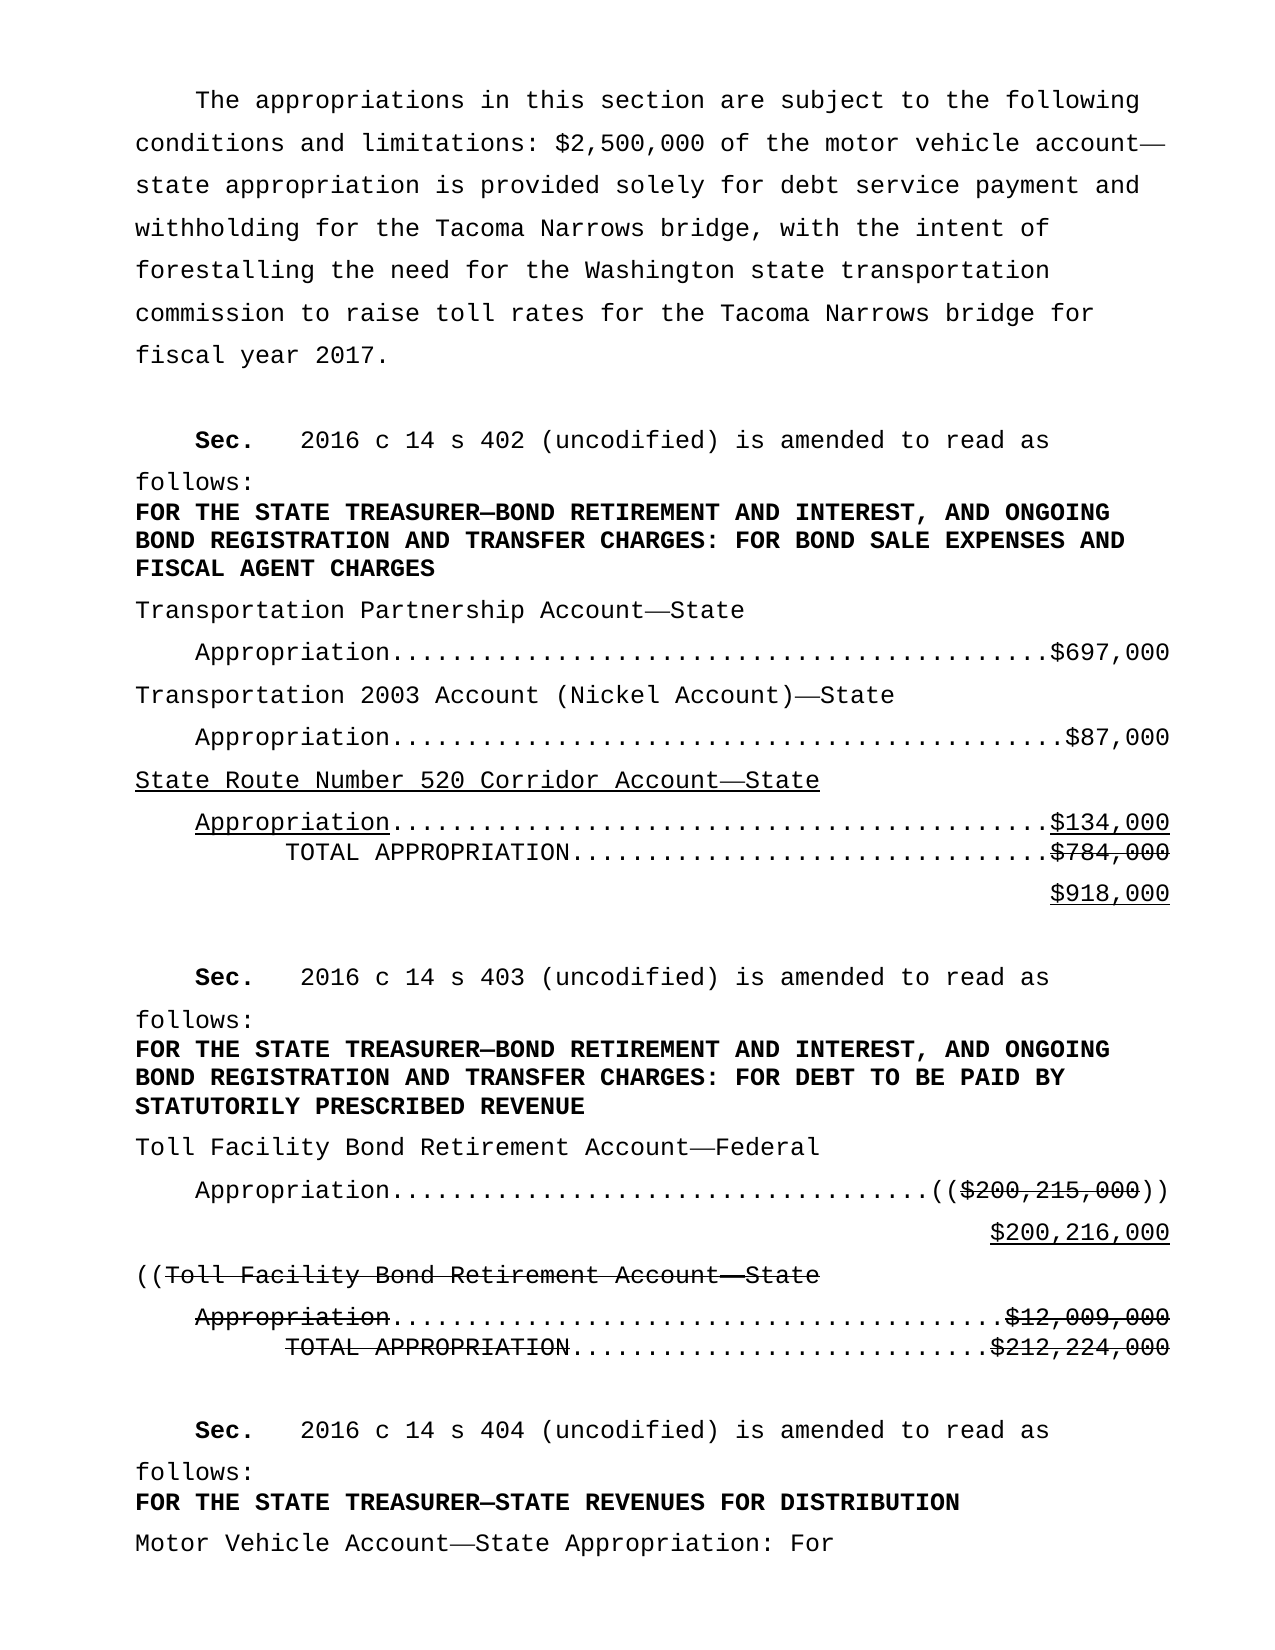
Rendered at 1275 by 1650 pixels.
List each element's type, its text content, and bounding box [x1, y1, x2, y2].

text Transportation Partnership Account—State [135, 584, 1170, 627]
text Appropriation $12,009,000 [135, 1292, 1170, 1334]
text FOR THE STATE TREASURER—BOND RETIREMENT AND INTEREST, AND ONGOING BOND REGISTRATION AND TRANSFER CHARGES: FOR DEBT TO BE PAID BY STATUTORILY PRESCRIBED REVENUE [135, 1037, 1170, 1122]
text Appropriation $697,000 [135, 627, 1170, 669]
text Transportation 2003 Account (Nickel Account)—State [135, 669, 1170, 712]
text FOR THE STATE TREASURER—BOND RETIREMENT AND INTEREST, AND ONGOING BOND REGISTRATION AND TRANSFER CHARGES: FOR BOND SALE EXPENSES AND FISCAL AGENT CHARGES [135, 499, 1170, 584]
text Sec. 2016 c 14 s 403 (uncodified) is amended to read as follows: [135, 952, 1170, 1037]
text Appropriation (($200,215,000)) [135, 1164, 1170, 1207]
text Appropriation $134,000 [135, 797, 1170, 839]
text TOTAL APPROPRIATION $212,224,000 [135, 1334, 1170, 1362]
text Sec. 2016 c 14 s 404 (uncodified) is amended to read as follows: [135, 1404, 1170, 1489]
text The appropriations in this section are subject to the following conditions and limitations: $2,500,000 of the motor vehicle account—state appropriation is provided solely for debt service payment and withholding for the Tacoma Narrows bridge, with the intent of forestalling the need for the Washington state transportation commission to raise toll rates for the Tacoma Narrows bridge for fiscal year 2017. [135, 75, 1170, 372]
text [135, 1517, 1170, 1560]
text State Route Number 520 Corridor Account—State [135, 754, 1170, 797]
text TOTAL APPROPRIATION $784,000 [135, 839, 1170, 867]
text FOR THE STATE TREASURER—STATE REVENUES FOR DISTRIBUTION [135, 1489, 1170, 1517]
text Sec. 2016 c 14 s 402 (uncodified) is amended to read as follows: [135, 414, 1170, 499]
text $200,216,000 [135, 1207, 1170, 1249]
text ((Toll Facility Bond Retirement Account—State [135, 1249, 1170, 1292]
text Appropriation $87,000 [135, 712, 1170, 754]
text $918,000 [135, 867, 1170, 910]
text Toll Facility Bond Retirement Account—Federal [135, 1122, 1170, 1164]
